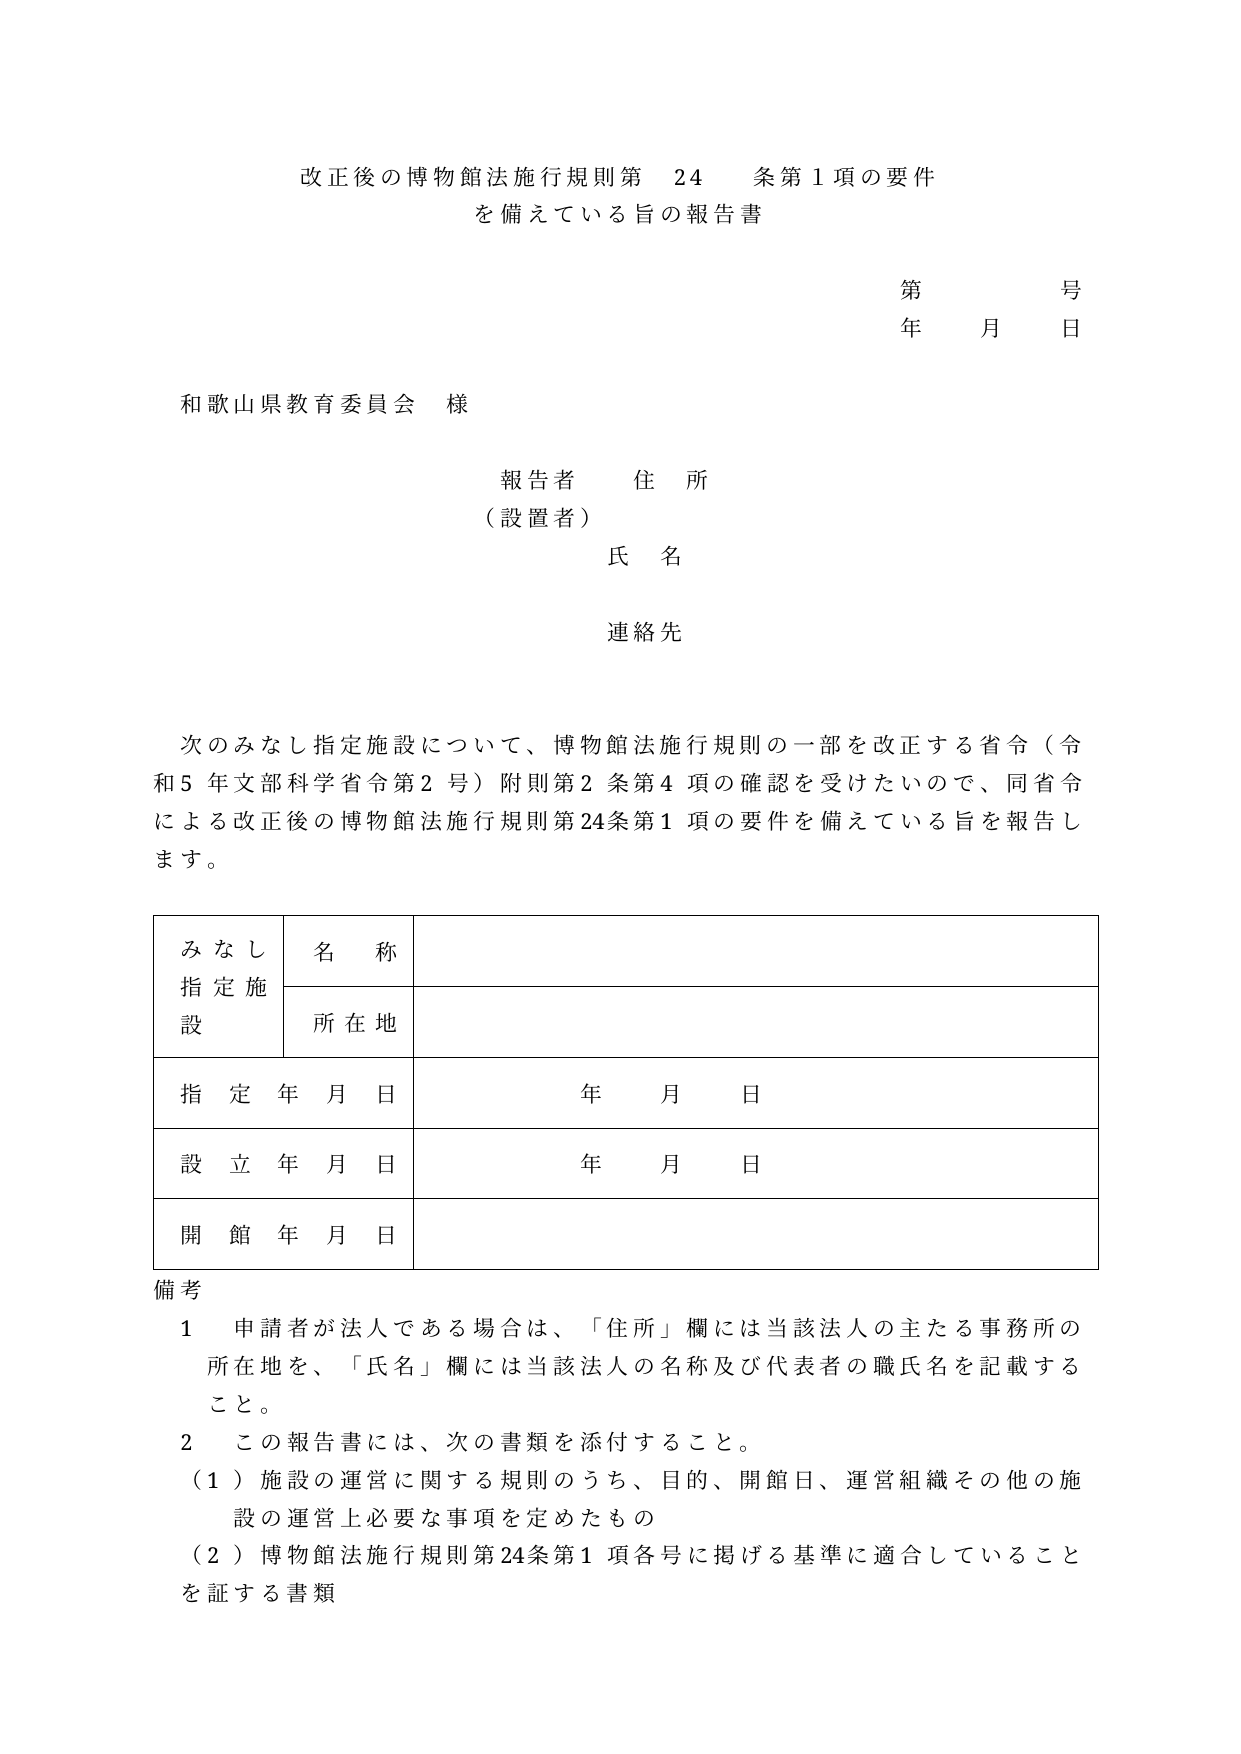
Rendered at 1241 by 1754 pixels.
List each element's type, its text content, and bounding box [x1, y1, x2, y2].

text （設置者） [153, 498, 1087, 536]
text 備考 [153, 1270, 1087, 1308]
table_header [414, 916, 1098, 986]
text 報告者 住 所 [153, 460, 1087, 498]
text 連絡先 [602, 612, 1087, 649]
text 1 申請者が法人である場合は、「住所」欄には当該法人の主たる事務所の所在地を、「氏名」欄には当該法人の名称及び代表者の職氏名を記載すること。 [177, 1308, 1087, 1422]
text （2）博物館法施行規則第24条第1項各号に掲げる基準に適合していることを証する書類 [165, 1536, 1087, 1611]
table_cell 設立年月日 [154, 1129, 413, 1198]
text 和歌山県教育委員会 様 [177, 384, 1087, 422]
table_cell [414, 1199, 1098, 1269]
text 次のみなし指定施設について、博物館法施行規則の一部を改正する省令（令和5年文部科学省令第2号）附則第2条第4項の確認を受けたいので、同省令による改正後の博物館法施行規則第24条第1項の要件を備えている旨を報告します。 [153, 725, 1087, 877]
text 年 月 日 [791, 308, 1087, 346]
table_cell 所在地 [284, 987, 413, 1057]
text 改正後の博物館法施行規則第24条第１項の要件 [153, 157, 1087, 194]
table_cell 指定年月日 [154, 1058, 413, 1127]
table_header 名称 [284, 916, 413, 986]
table_header みなし 指定施設 [154, 916, 283, 1057]
table_cell 年 月 日 [414, 1129, 1098, 1198]
text （1）施設の運営に関する規則のうち、目的、開館日、運営組織その他の施設の運営上必要な事項を定めたもの [177, 1460, 1087, 1536]
text 2 この報告書には、次の書類を添付すること。 [177, 1422, 1087, 1460]
text を備えている旨の報告書 [153, 194, 1087, 232]
text 氏 名 [602, 536, 1087, 574]
table_cell [414, 987, 1098, 1057]
table_cell 開館年月日 [154, 1199, 413, 1269]
table_cell 年 月 日 [414, 1058, 1098, 1127]
text 第 号 [886, 270, 1087, 308]
